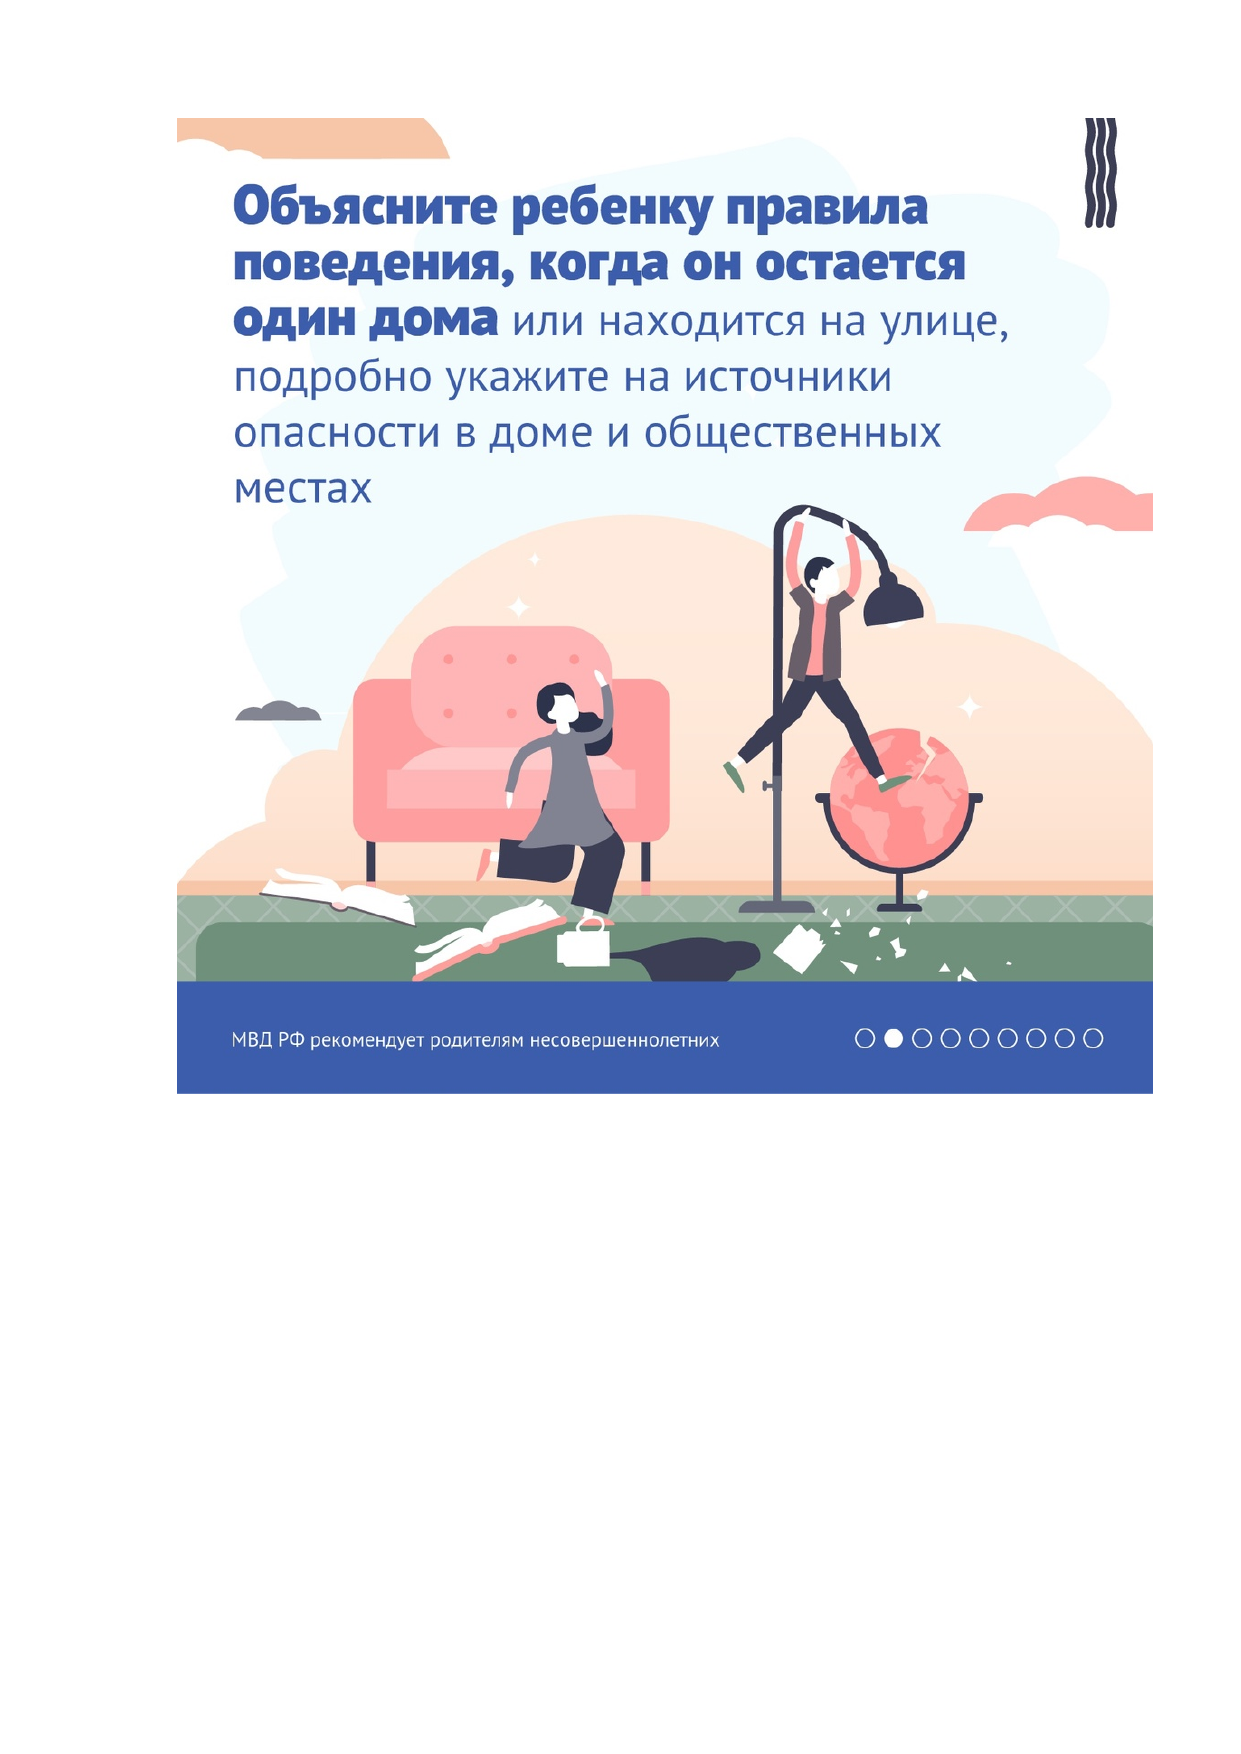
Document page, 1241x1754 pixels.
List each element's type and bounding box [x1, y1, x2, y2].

picture [177, 118, 1153, 1094]
